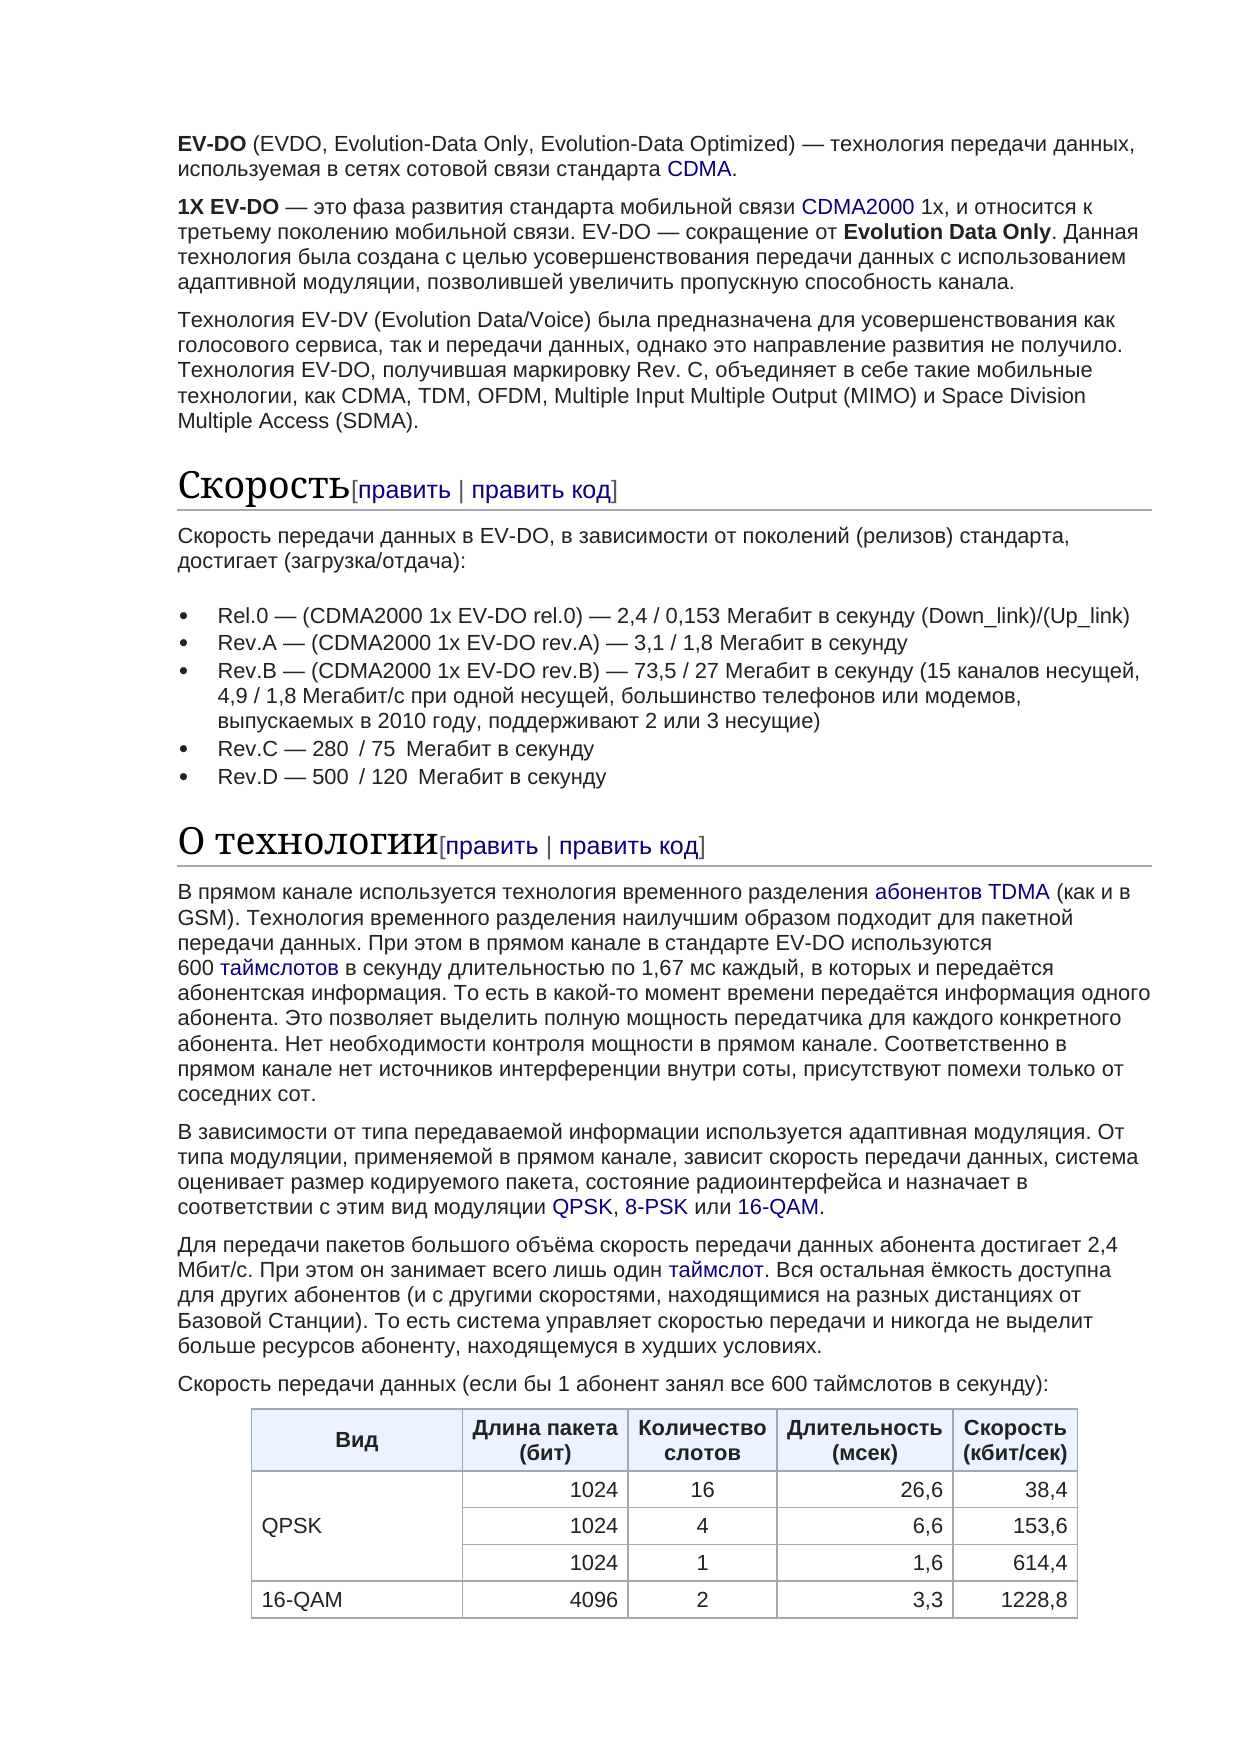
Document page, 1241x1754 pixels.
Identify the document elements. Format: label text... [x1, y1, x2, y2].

table_cell 3,3 [778, 1582, 952, 1617]
table_header Длина пакета (бит) [463, 1410, 627, 1470]
list Rev.A — (CDMA2000 1x EV-DO rev.A) — 3,1 / 1,8 Мегабит в секунду [180, 630, 1152, 656]
table_cell 1,6 [778, 1545, 952, 1580]
table_cell 1228,8 [954, 1582, 1077, 1617]
text Скорость передачи данных в EV-DO, в зависимости от поколений (релизов) стандарта, достигает (загрузка/отдача): [177, 523, 1152, 573]
text В прямом канале используется технология временного разделения абонентов TDMA (как и в GSM). Технология временного разделения наилучшим образом подходит для пакетной передачи данных. При этом в прямом канале в стандарте EV-DO используются 600 таймслотов в секунду длительностью по 1,67 мс каждый, в которых и передаётся абонентская информация. То есть в какой-то момент времени передаётся информация одного абонента. Это позволяет выделить полную мощность передатчика для каждого конкретного абонента. Нет необходимости контроля мощности в прямом канале. Соответственно в прямом канале нет источников интерференции внутри соты, присутствуют помехи только от соседних сот. [177, 879, 1152, 1106]
table_cell 38,4 [954, 1472, 1077, 1507]
table_cell 26,6 [778, 1472, 952, 1507]
text В зависимости от типа передаваемой информации используется адаптивная модуляция. От типа модуляции, применяемой в прямом канале, зависит скорость передачи данных, система оценивает размер кодируемого пакета, состояние радиоинтерфейса и назначает в соответствии с этим вид модуляции QPSK, 8-PSK или 16-QAM. [177, 1118, 1152, 1219]
text EV-DO (EVDO, Evolution-Data Only, Evolution-Data Optimized) — технология передачи данных, используемая в сетях сотовой связи стандарта CDMA. [177, 131, 1152, 181]
list Rev.D — 500 / 120 Мегабит в секунду [180, 764, 1152, 789]
table_header Длительность (мсек) [778, 1410, 952, 1470]
table_header Скорость (кбит/сек) [954, 1410, 1077, 1470]
text О технологии[править | править код] [177, 814, 1152, 865]
text Технология EV-DV (Evolution Data/Voice) была предназначена для усовершенствования как голосового сервиса, так и передачи данных, однако это направление развития не получило. Технология EV-DO, получившая маркировку Rev. C, объединяет в себе такие мобильные технологии, как CDMA, TDM, OFDM, Multiple Input Multiple Output (MIMO) и Space Division Multiple Access (SDMA). [177, 307, 1152, 433]
table_cell 4096 [463, 1582, 627, 1617]
table_cell QPSK [252, 1472, 462, 1580]
table_cell 1 [629, 1545, 776, 1580]
table_cell 153,6 [954, 1508, 1077, 1544]
table_cell 6,6 [778, 1508, 952, 1544]
text Для передачи пакетов большого объёма скорость передачи данных абонента достигает 2,4 Мбит/с. При этом он занимает всего лишь один таймслот. Вся остальная ёмкость доступна для других абонентов (и с другими скоростями, находящимися на разных дистанциях от Базовой Станции). То есть система управляет скоростью передачи и никогда не выделит больше ресурсов абоненту, находящемуся в худших условиях. [177, 1232, 1152, 1358]
table_cell 1024 [463, 1545, 627, 1580]
table_header Количество слотов [629, 1410, 776, 1470]
table_cell 1024 [463, 1508, 627, 1544]
list Rel.0 — (CDMA2000 1x EV-DO rel.0) — 2,4 / 0,153 Мегабит в секунду (Down_link)/(Up_link) [180, 603, 1152, 628]
table_cell 16-QAM [252, 1582, 462, 1617]
text Скорость[править | править код] [177, 458, 1152, 509]
text 1X EV-DO — это фаза развития стандарта мобильной связи CDMA2000 1x, и относится к третьему поколению мобильной связи. EV-DO — сокращение от Evolution Data Only. Данная технология была создана с целью усовершенствования передачи данных с использованием адаптивной модуляции, позволившей увеличить пропускную способность канала. [177, 193, 1152, 294]
table_cell 16 [629, 1472, 776, 1507]
table_cell 2 [629, 1582, 776, 1617]
table_header Вид [252, 1410, 462, 1470]
table_cell 614,4 [954, 1545, 1077, 1580]
list Rev.C — 280 / 75 Мегабит в секунду [180, 736, 1152, 761]
table_cell 1024 [463, 1472, 627, 1507]
list Rev.B — (CDMA2000 1x EV-DO rev.B) — 73,5 / 27 Мегабит в секунду (15 каналов несущей, 4,9 / 1,8 Мегабит/с при одной несущей, большинство телефонов или модемов, выпускаемых в 2010 году, поддерживают 2 или 3 несущие) [180, 658, 1152, 734]
table_cell 4 [629, 1508, 776, 1544]
text Скорость передачи данных (если бы 1 абонент занял все 600 таймслотов в секунду): [177, 1370, 1152, 1396]
